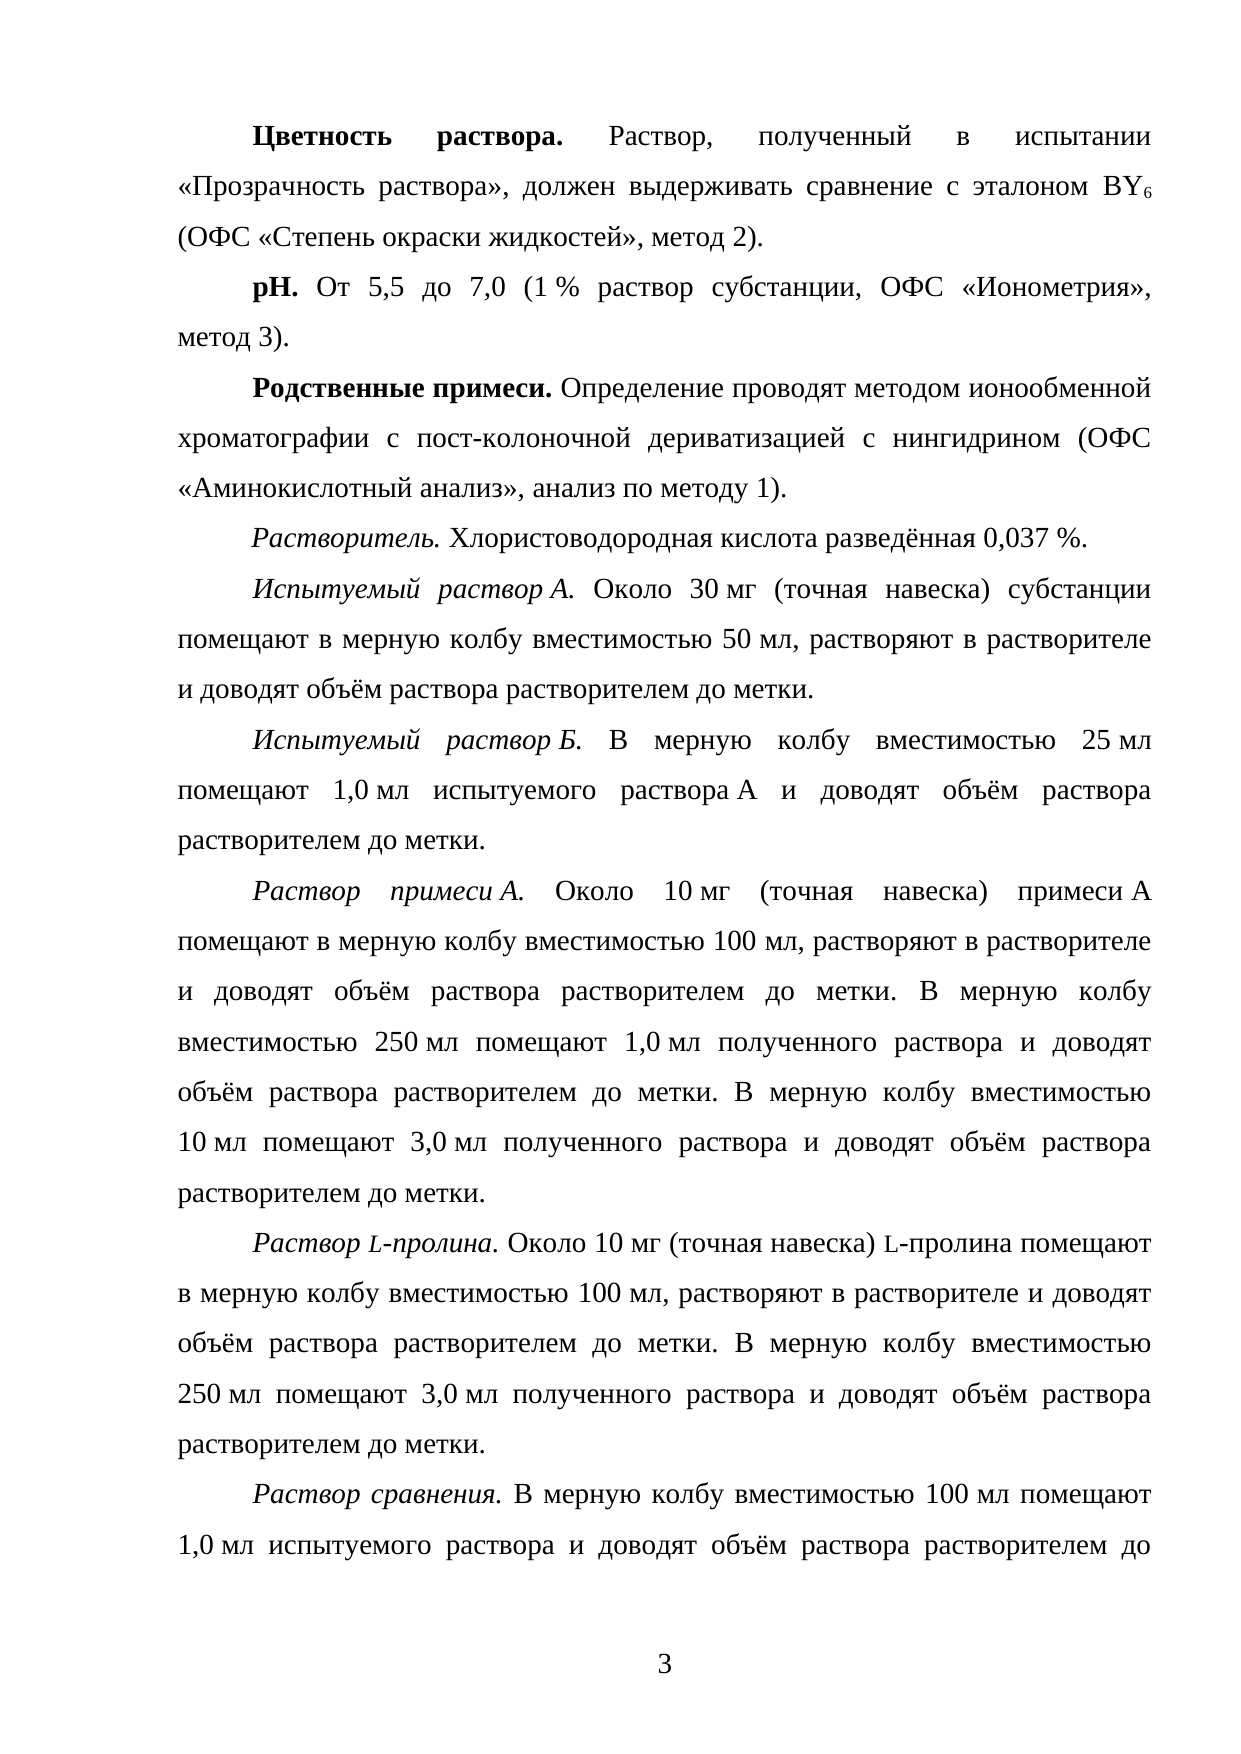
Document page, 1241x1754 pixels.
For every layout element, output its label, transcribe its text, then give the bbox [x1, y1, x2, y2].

text Раствор примеси А. Около 10 мг (точная навеска) примеси А помещают в мерную колбу вместимостью 100 мл, растворяют в растворителе и доводят объём раствора растворителем до метки. В мерную колбу вместимостью 250 мл помещают 1,0 мл полученного раствора и доводят объём раствора растворителем до метки. В мерную колбу вместимостью 10 мл помещают 3,0 мл полученного раствора и доводят объём раствора растворителем до метки. [177, 873, 1152, 1208]
text Испытуемый раствор А. Около 30 мг (точная навеска) субстанции помещают в мерную колбу вместимостью 50 мл, растворяют в растворителе и доводят объём раствора растворителем до метки. [177, 571, 1152, 705]
text Испытуемый раствор Б. В мерную колбу вместимостью 25 мл помещают 1,0 мл испытуемого раствора А и доводят объём раствора растворителем до метки. [177, 722, 1152, 856]
text рН. От 5,5 до 7,0 (1 % раствор субстанции, ОФС «Ионометрия», метод 3). [177, 269, 1152, 353]
text Родственные примеси. Определение проводят методом ионообменной хроматографии с пост-колоночной дериватизацией с нингидрином (ОФС «Аминокислотный анализ», анализ по методу 1). [177, 370, 1152, 504]
text Растворитель. Хлористоводородная кислота разведённая 0,037 %. [177, 521, 1152, 554]
text Раствор L-пролина. Около 10 мг (точная навеска) L-пролина помещают в мерную колбу вместимостью 100 мл, растворяют в растворителе и доводят объём раствора растворителем до метки. В мерную колбу вместимостью 250 мл помещают 3,0 мл полученного раствора и доводят объём раствора растворителем до метки. [177, 1225, 1152, 1460]
text Цветность раствора. Раствор, полученный в испытании «Прозрачность раствора», должен выдерживать сравнение с эталоном BY6 (ОФС «Степень окраски жидкостей», метод 2). [177, 118, 1152, 252]
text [177, 1477, 1152, 1560]
